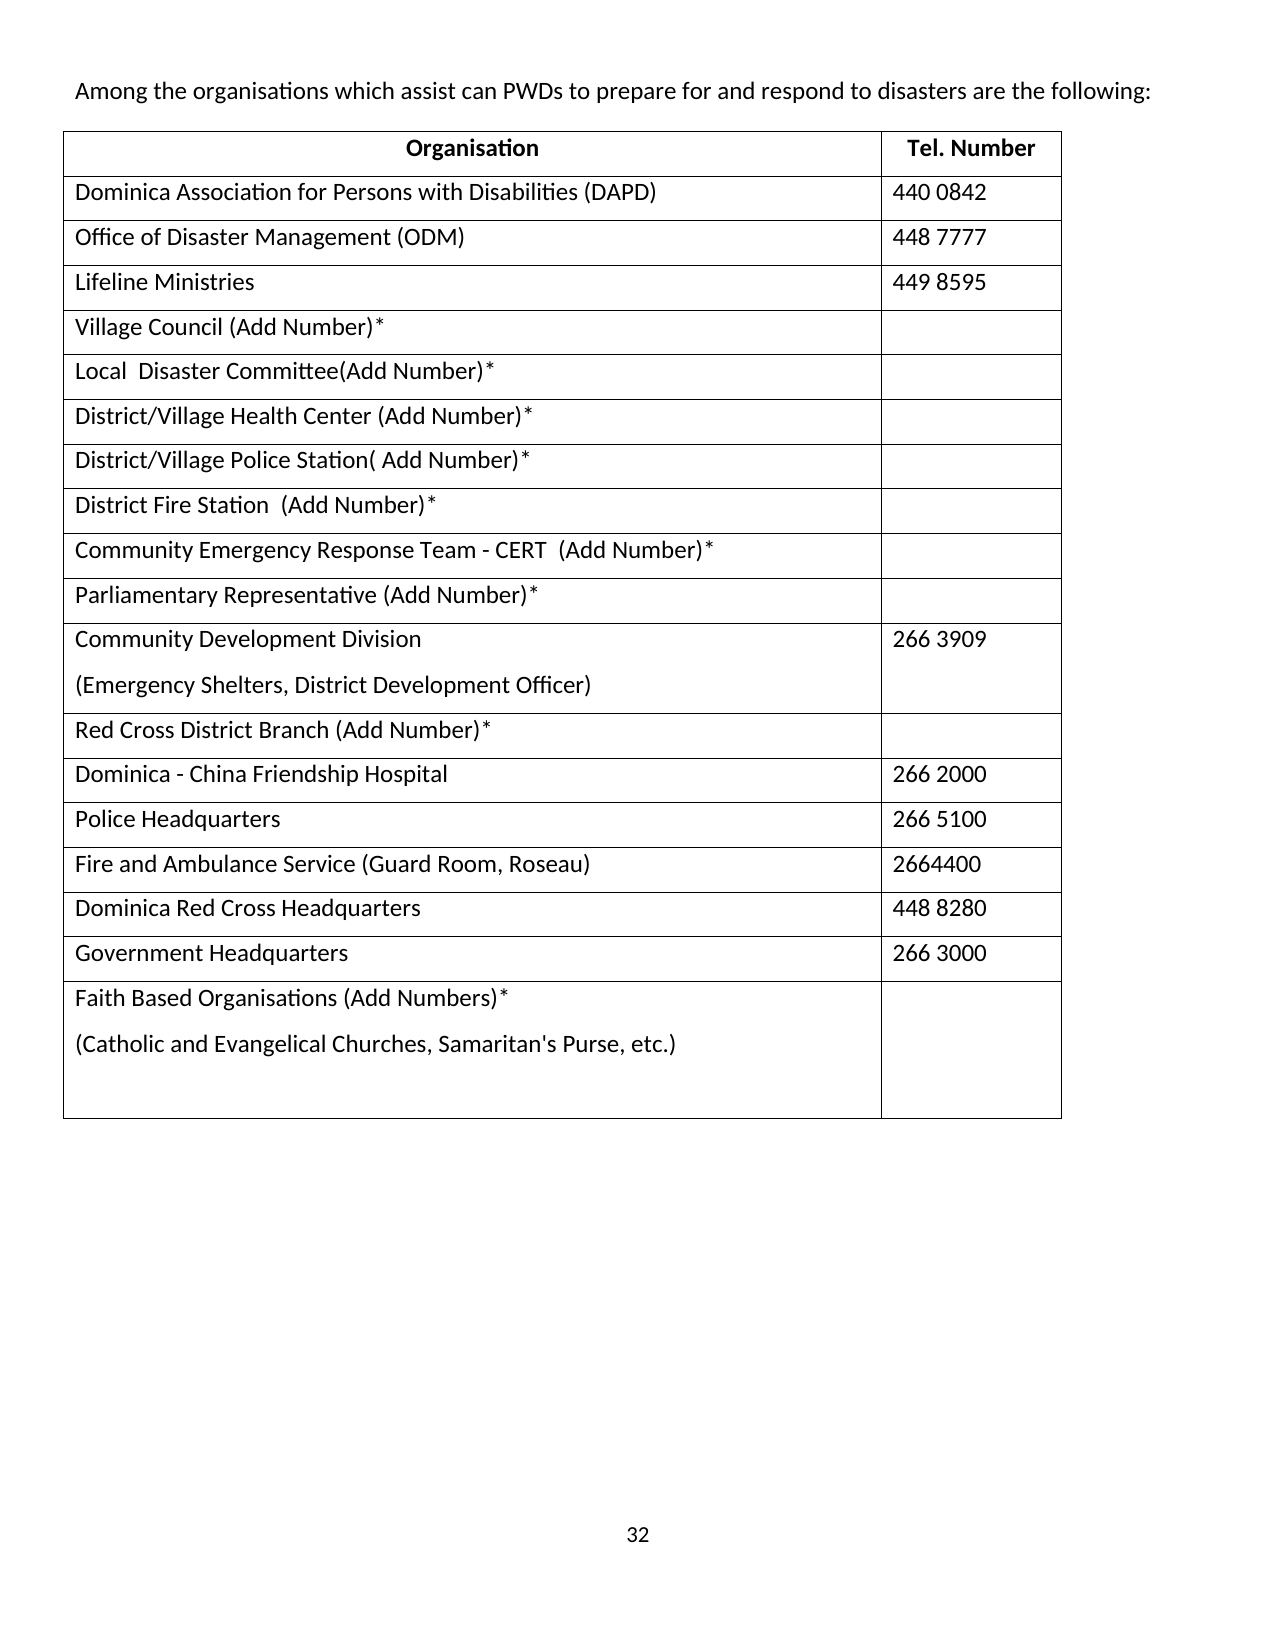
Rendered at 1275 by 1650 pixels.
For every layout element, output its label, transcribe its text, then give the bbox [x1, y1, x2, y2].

table_cell Police Headquarters [64, 803, 881, 847]
table_cell 2664400 [882, 848, 1061, 892]
table_cell Red Cross District Branch (Add Number)* [64, 714, 881, 757]
table_cell 266 3909 [882, 624, 1061, 713]
table_cell Village Council (Add Number)* [64, 311, 881, 354]
table_header Organisation [64, 132, 881, 176]
table_cell Local Disaster Committee(Add Number)* [64, 355, 881, 399]
table_cell Government Headquarters [64, 937, 881, 981]
table_cell Dominica Association for Persons with Disabilities (DAPD) [64, 177, 881, 220]
table_cell Dominica Red Cross Headquarters [64, 893, 881, 936]
text Among the organisations which assist can PWDs to prepare for and respond to disasters are the following: [75, 75, 1200, 106]
table_cell 266 5100 [882, 803, 1061, 847]
table_cell [882, 982, 1061, 1118]
table_cell Office of Disaster Management (ODM) [64, 221, 881, 265]
table_cell District/Village Police Station( Add Number)* [64, 445, 881, 488]
table_cell Lifeline Ministries [64, 266, 881, 309]
table_cell [882, 489, 1061, 533]
table_cell Parliamentary Representative (Add Number)* [64, 579, 881, 622]
table_cell [882, 579, 1061, 622]
table_cell District/Village Health Center (Add Number)* [64, 400, 881, 444]
table_cell District Fire Station (Add Number)* [64, 489, 881, 533]
table_cell [882, 534, 1061, 578]
table_cell [882, 311, 1061, 354]
table_cell [882, 714, 1061, 757]
table_cell 449 8595 [882, 266, 1061, 309]
table_cell [882, 355, 1061, 399]
table_cell [882, 400, 1061, 444]
table_header Tel. Number [882, 132, 1061, 176]
table_cell Community Emergency Response Team - CERT (Add Number)* [64, 534, 881, 578]
table_cell 266 3000 [882, 937, 1061, 981]
table_cell Community Development Division (Emergency Shelters, District Development Officer) [64, 624, 881, 713]
table_cell Fire and Ambulance Service (Guard Room, Roseau) [64, 848, 881, 892]
table_cell Faith Based Organisations (Add Numbers)* (Catholic and Evangelical Churches, Samaritan's Purse, etc.) [64, 982, 881, 1118]
table_cell 448 8280 [882, 893, 1061, 936]
table_cell Dominica - China Friendship Hospital [64, 759, 881, 802]
table_cell 448 7777 [882, 221, 1061, 265]
table_cell 266 2000 [882, 759, 1061, 802]
table_cell [882, 445, 1061, 488]
table_cell 440 0842 [882, 177, 1061, 220]
